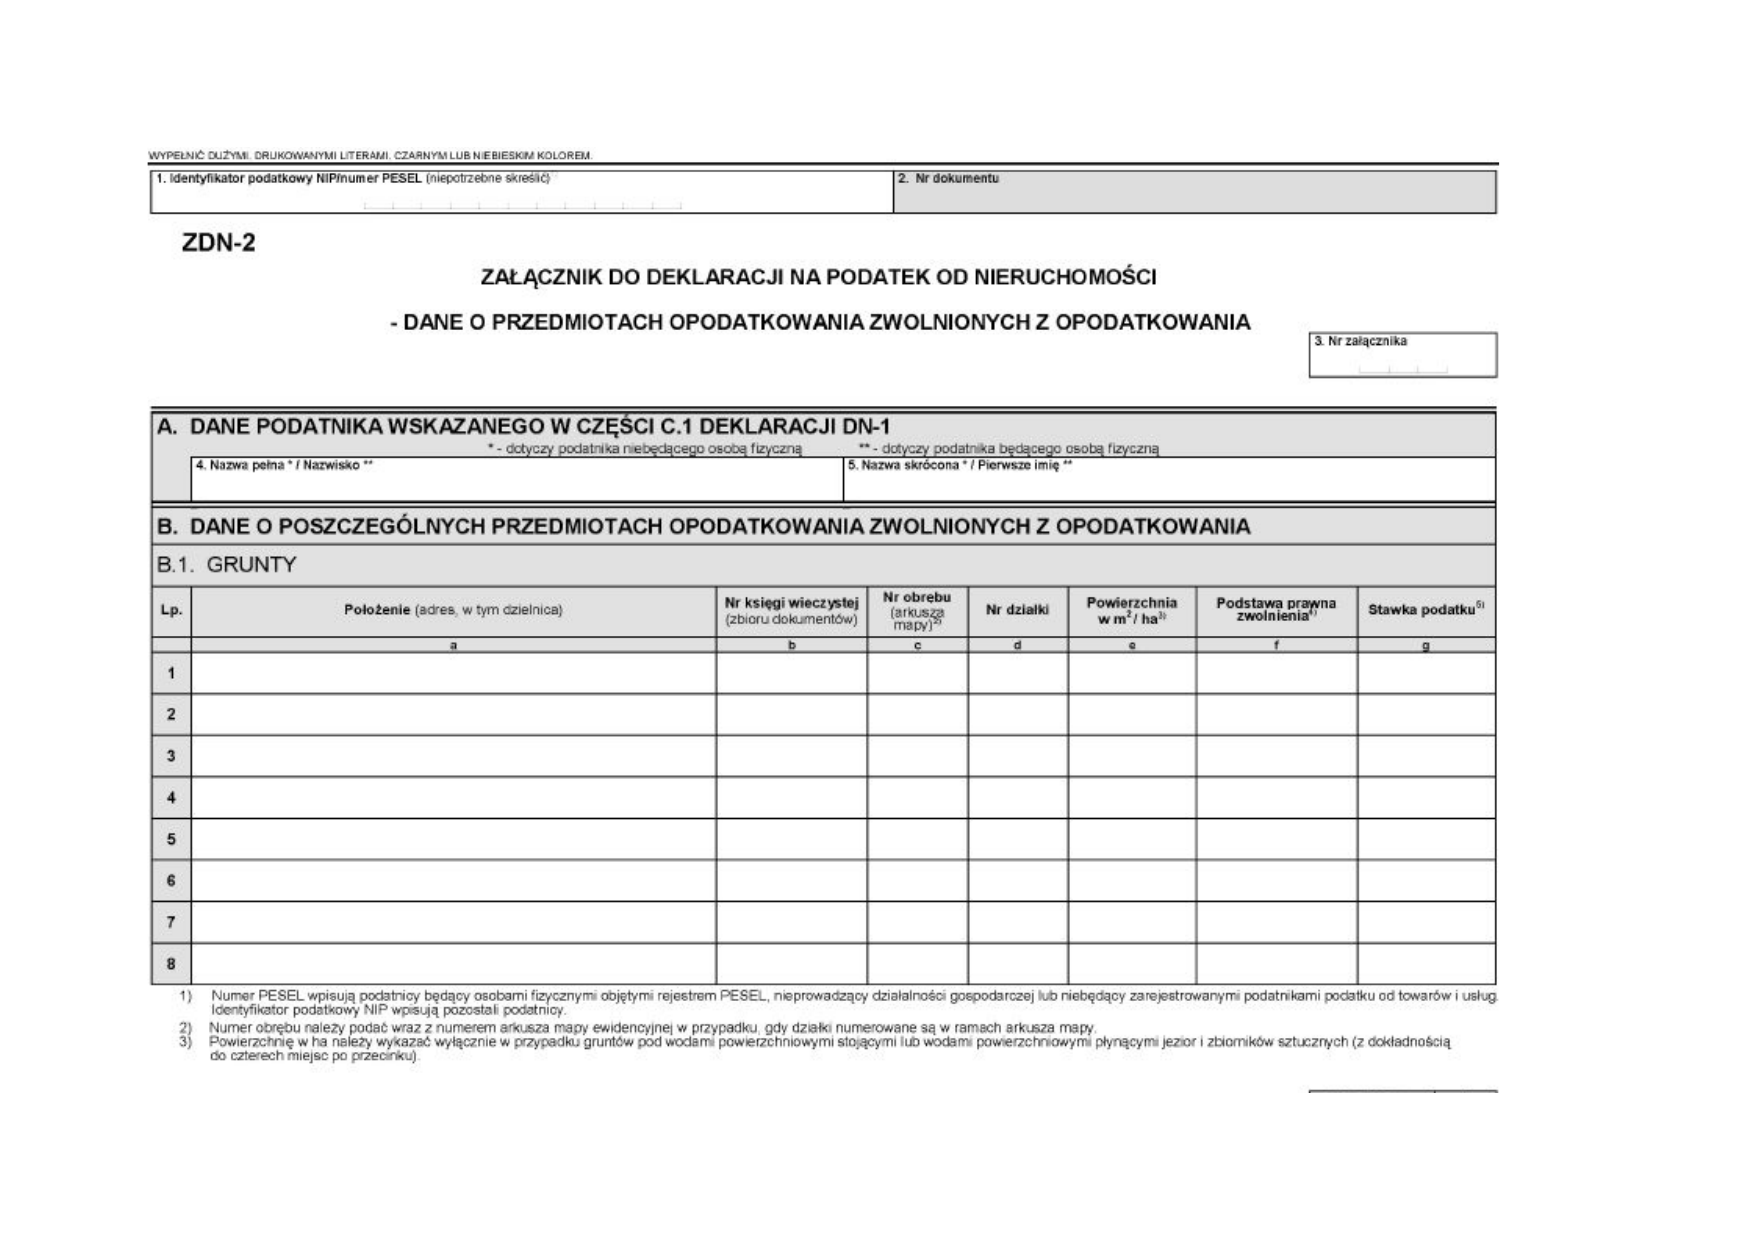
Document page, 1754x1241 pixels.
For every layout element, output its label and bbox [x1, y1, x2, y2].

picture [147, 147, 1500, 1093]
